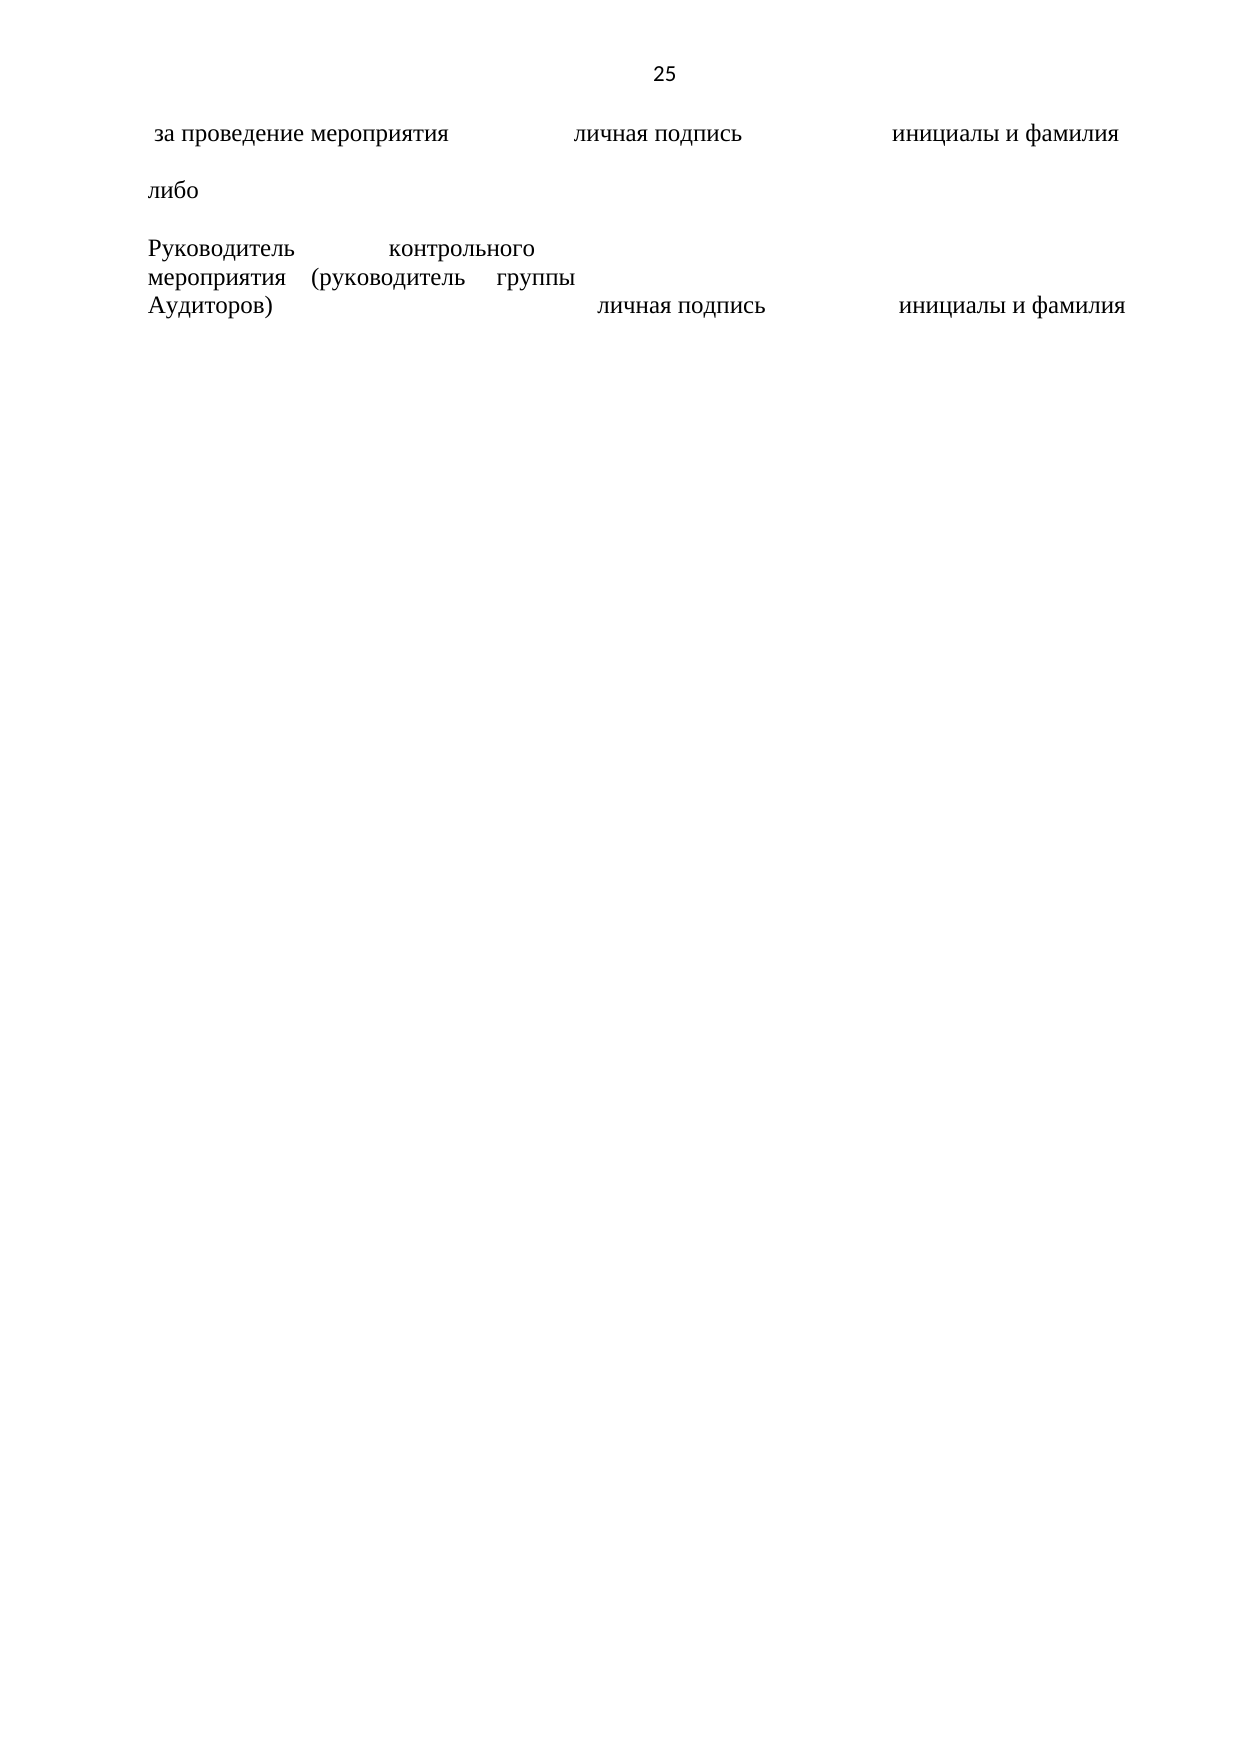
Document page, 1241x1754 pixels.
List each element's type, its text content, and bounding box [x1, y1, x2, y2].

text за проведение мероприятия личная подпись инициалы и фамилия [148, 118, 1181, 147]
text мероприятия (руководитель группы [148, 262, 1181, 291]
text либо [148, 176, 1181, 204]
text Аудиторов) личная подпись инициалы и фамилия [148, 291, 1181, 319]
text Руководитель контрольного [148, 233, 1181, 262]
